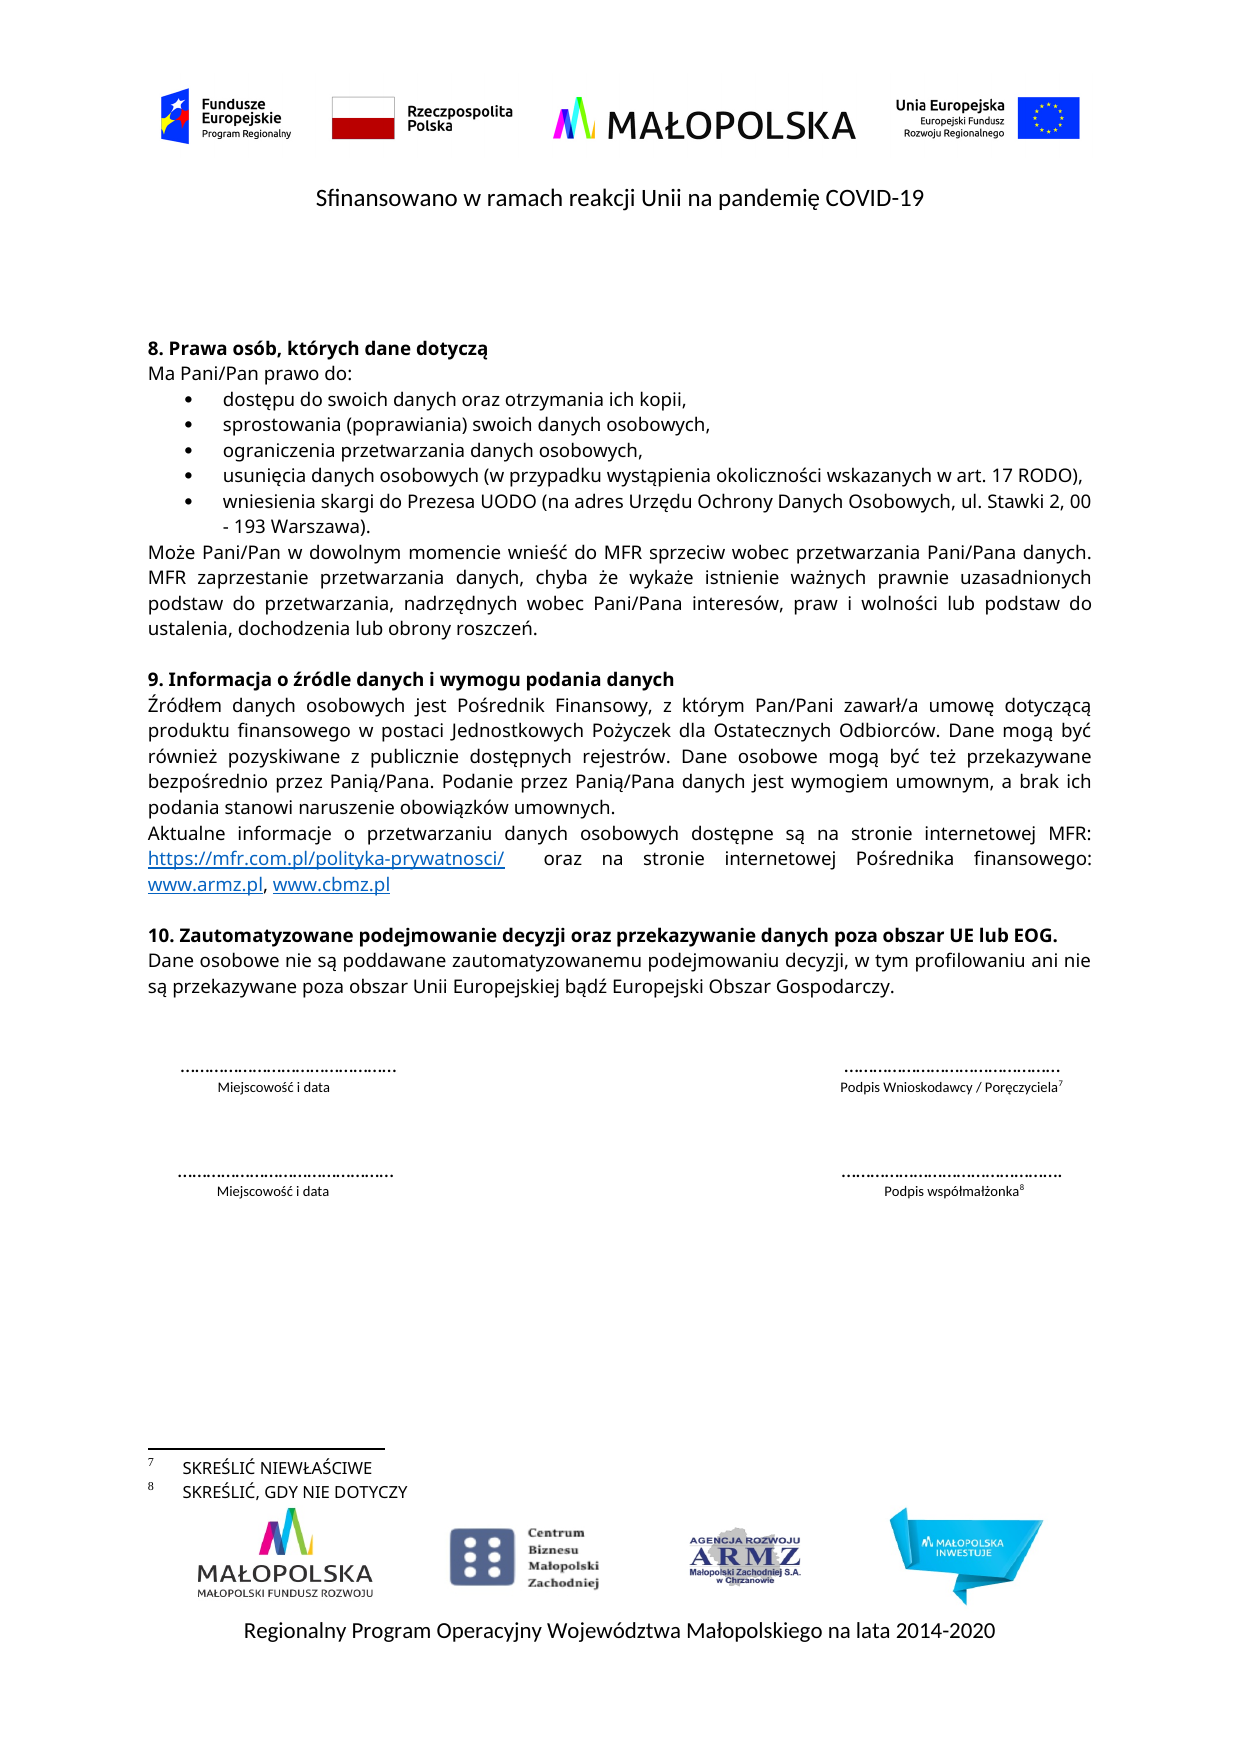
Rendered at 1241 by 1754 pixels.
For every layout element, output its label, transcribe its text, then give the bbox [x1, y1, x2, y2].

text Miejscowość i data Podpis Wnioskodawcy / Poręczyciela [148, 1078, 1093, 1096]
text 10. Zautomatyzowane podejmowanie decyzji oraz przekazywanie danych poza obszar UE lub EOG. [148, 922, 1093, 947]
list wniesienia skargi do Prezesa UODO (na adres Urzędu Ochrony Danych Osobowych, ul. Stawki 2, 00 - 193 Warszawa). [185, 488, 1093, 539]
text 9. Informacja o źródle danych i wymogu podania danych [148, 667, 1093, 692]
text 8. Prawa osób, których dane dotyczą [148, 335, 1093, 361]
list usunięcia danych osobowych (w przypadku wystąpienia okoliczności wskazanych w art. 17 RODO), [185, 463, 1093, 488]
text Źródłem danych osobowych jest Pośrednik Finansowy, z którym Pan/Pani zawarł/a umowę dotyczącą produktu finansowego w postaci Jednostkowych Pożyczek dla Ostatecznych Odbiorców. Dane mogą być również pozyskiwane z publicznie dostępnych rejestrów. Dane osobowe mogą być też przekazywane bezpośrednio przez Panią/Pana. Podanie przez Panią/Pana danych jest wymogiem umownym, a brak ich podania stanowi naruszenie obowiązków umownych. [148, 692, 1093, 820]
list dostępu do swoich danych oraz otrzymania ich kopii, [185, 386, 1093, 412]
picture [172, 1503, 1069, 1616]
list sprostowania (poprawiania) swoich danych osobowych, [185, 412, 1093, 437]
list ograniczenia przetwarzania danych osobowych, [185, 437, 1093, 463]
picture [147, 73, 1093, 158]
text Aktualne informacje o przetwarzaniu danych osobowych dostępne są na stronie internetowej MFR: https://mfr.com.pl/polityka-prywatnosci/ oraz na stronie internetowej Pośrednika finansowego: www.armz.pl, www.cbmz.pl [148, 820, 1093, 896]
text Ma Pani/Pan prawo do: [148, 361, 1093, 386]
text ……………………………………… ………………………………………. Miejscowość i data Podpis współmałżonka [148, 1157, 1093, 1200]
text ……………………………………… ……………………………………… [148, 1052, 1093, 1078]
text Dane osobowe nie są poddawane zautomatyzowanemu podejmowaniu decyzji, w tym profilowaniu ani nie są przekazywane poza obszar Unii Europejskiej bądź Europejski Obszar Gospodarczy. [148, 947, 1093, 998]
text Może Pani/Pan w dowolnym momencie wnieść do MFR sprzeciw wobec przetwarzania Pani/Pana danych. MFR zaprzestanie przetwarzania danych, chyba że wykaże istnienie ważnych prawnie uzasadnionych podstaw do przetwarzania, nadrzędnych wobec Pani/Pana interesów, praw i wolności lub podstaw do ustalenia, dochodzenia lub obrony roszczeń. [148, 539, 1093, 641]
